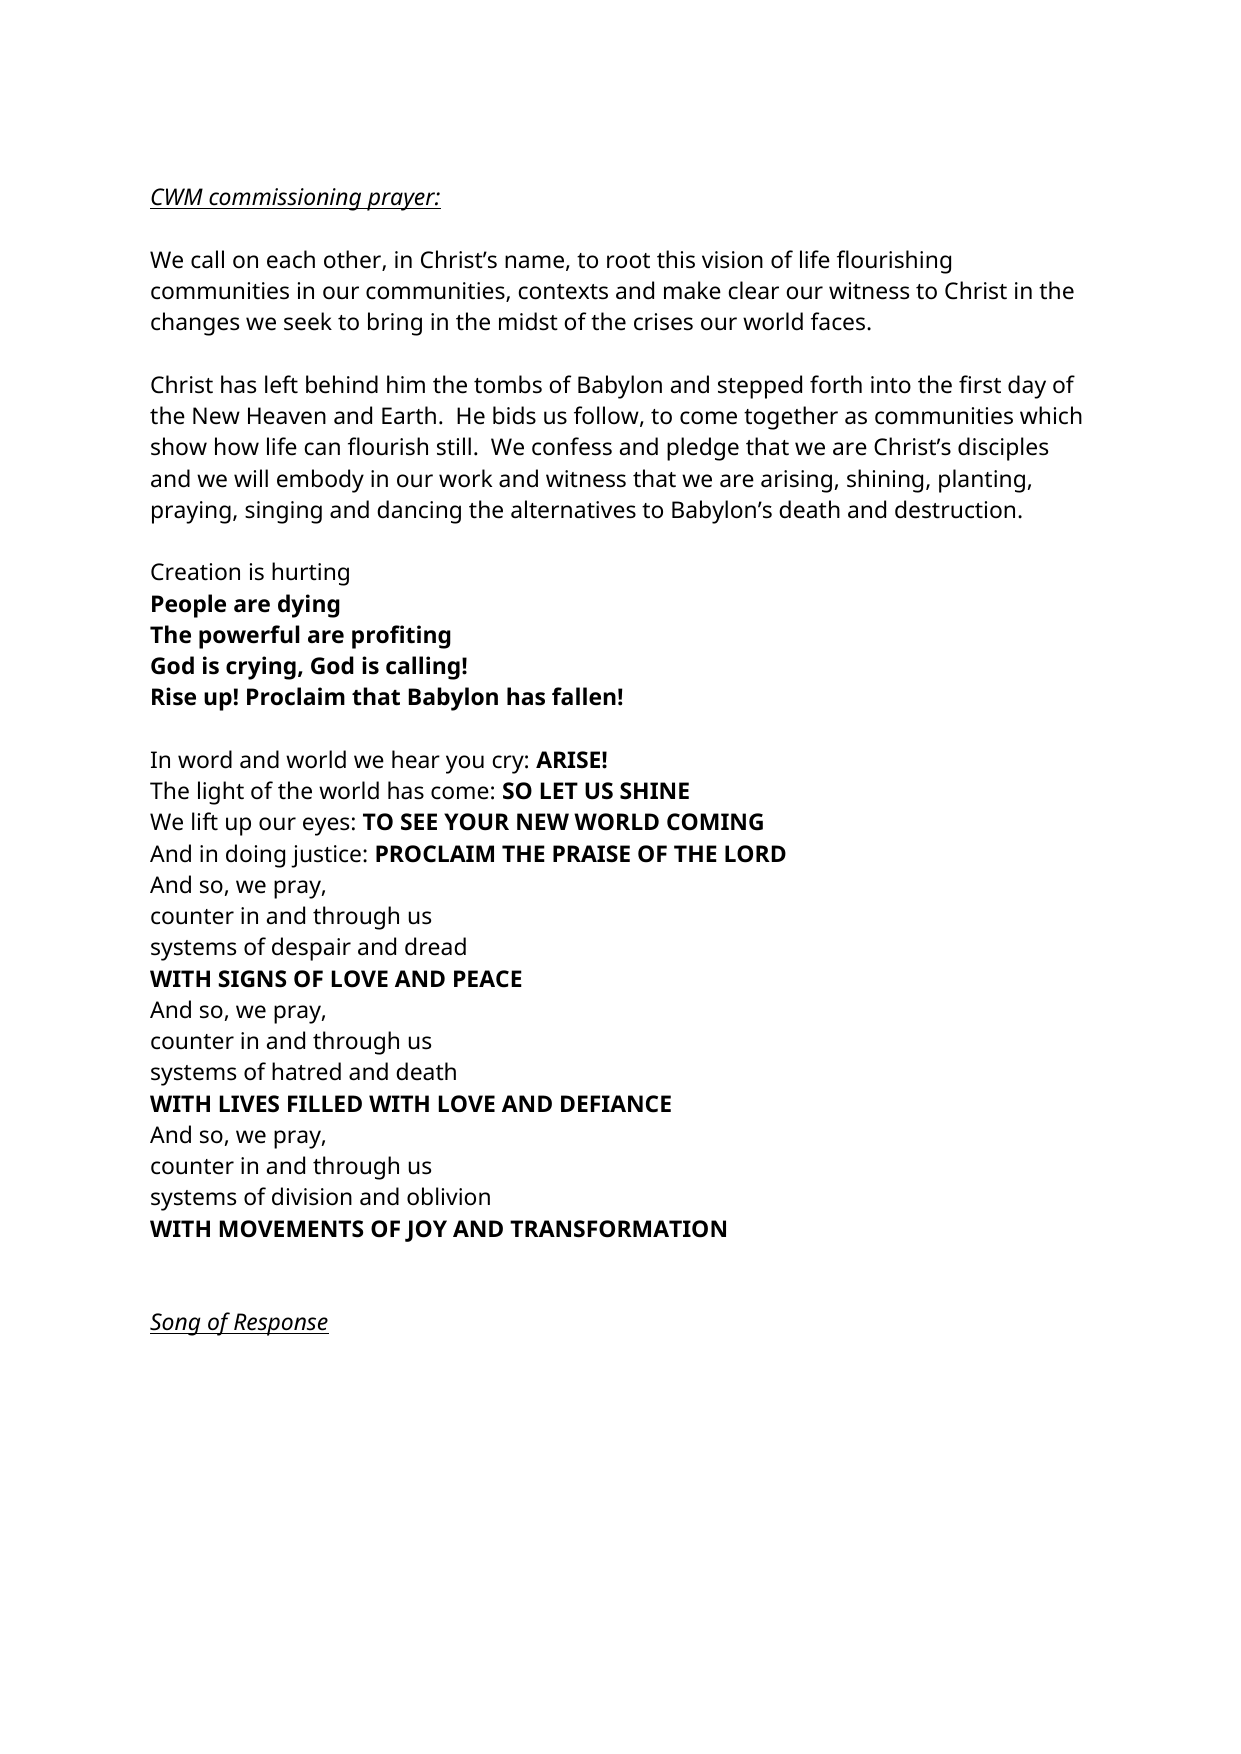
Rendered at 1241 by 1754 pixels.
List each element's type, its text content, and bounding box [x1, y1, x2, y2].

text The light of the world has come: SO LET US SHINE [150, 775, 1090, 806]
text counter in and through us [150, 900, 1090, 931]
text CWM commissioning prayer: [150, 181, 1090, 212]
text The powerful are profiting [150, 619, 1090, 650]
text We lift up our eyes: TO SEE YOUR NEW WORLD COMING [150, 806, 1090, 837]
text WITH LIVES FILLED WITH LOVE AND DEFIANCE [150, 1087, 1090, 1119]
text And so, we pray, [150, 869, 1090, 900]
text systems of division and oblivion [150, 1181, 1090, 1212]
text And in doing justice: PROCLAIM THE PRAISE OF THE LORD [150, 837, 1090, 869]
text We call on each other, in Christ’s name, to root this vision of life flourishing communities in our communities, contexts and make clear our witness to Christ in the changes we seek to bring in the midst of the crises our world faces. [150, 244, 1090, 337]
text And so, we pray, [150, 1119, 1090, 1150]
text In word and world we hear you cry: ARISE! [150, 744, 1090, 775]
text Christ has left behind him the tombs of Babylon and stepped forth into the first day of the New Heaven and Earth. He bids us follow, to come together as communities which show how life can flourish still. We confess and pledge that we are Christ’s disciples and we will embody in our work and witness that we are arising, shining, planting, praying, singing and dancing the alternatives to Babylon’s death and destruction. [150, 369, 1090, 525]
text WITH SIGNS OF LOVE AND PEACE [150, 962, 1090, 994]
text counter in and through us [150, 1150, 1090, 1181]
text systems of despair and dread [150, 931, 1090, 962]
text systems of hatred and death [150, 1056, 1090, 1087]
text Song of Response [150, 1306, 1090, 1337]
text And so, we pray, [150, 994, 1090, 1025]
text Creation is hurting [150, 556, 1090, 587]
text counter in and through us [150, 1025, 1090, 1056]
text God is crying, God is calling! [150, 650, 1090, 681]
text WITH MOVEMENTS OF JOY AND TRANSFORMATION [150, 1212, 1090, 1244]
text People are dying [150, 587, 1090, 619]
text Rise up! Proclaim that Babylon has fallen! [150, 681, 1090, 712]
